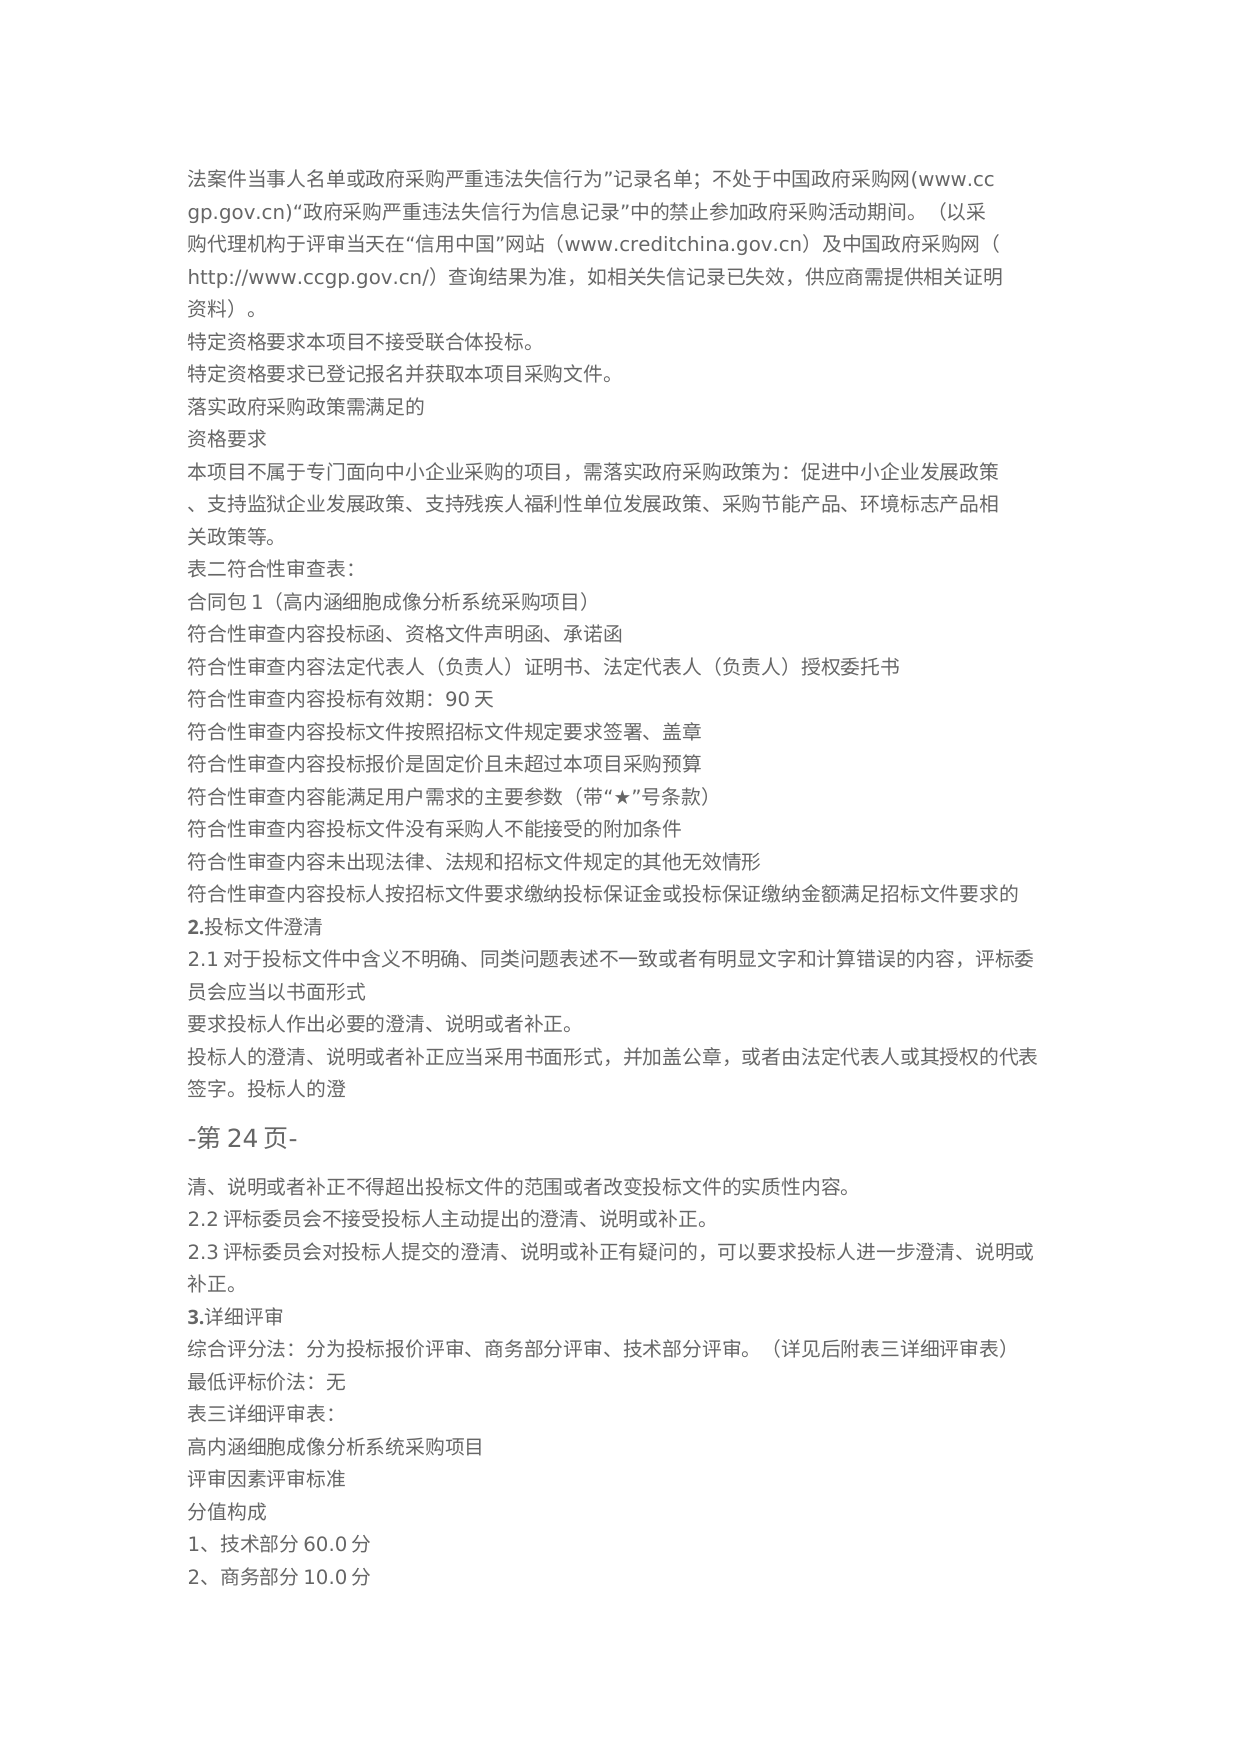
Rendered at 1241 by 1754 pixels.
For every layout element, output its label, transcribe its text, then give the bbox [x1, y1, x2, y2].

text 1、技术部分60.0分 [187, 1527, 1053, 1559]
text 2.1对于投标文件中含义不明确、同类问题表述不一致或者有明显文字和计算错误的内容，评标委员会应当以书面形式 [187, 942, 1053, 1007]
text 法案件当事人名单或政府采购严重违法失信行为”记录名单；不处于中国政府采购网(www.cc [187, 162, 1053, 194]
text 符合性审查内容法定代表人（负责人）证明书、法定代表人（负责人）授权委托书 [187, 649, 1053, 682]
text 2.2评标委员会不接受投标人主动提出的澄清、说明或补正。 [187, 1202, 1053, 1234]
text 表二符合性审查表： [187, 552, 1053, 584]
text 综合评分法：分为投标报价评审、商务部分评审、技术部分评审。（详见后附表三详细评审表） [187, 1332, 1053, 1364]
text 符合性审查内容未出现法律、法规和招标文件规定的其他无效情形 [187, 844, 1053, 877]
text 2.3评标委员会对投标人提交的澄清、说明或补正有疑问的，可以要求投标人进一步澄清、说明或补正。 [187, 1234, 1053, 1299]
text 要求投标人作出必要的澄清、说明或者补正。 [187, 1007, 1053, 1039]
text 分值构成 [187, 1494, 1053, 1527]
text 2、商务部分10.0分 [187, 1559, 1053, 1592]
text 特定资格要求本项目不接受联合体投标。 [187, 324, 1053, 357]
text 落实政府采购政策需满足的 [187, 389, 1053, 422]
text 特定资格要求已登记报名并获取本项目采购文件。 [187, 357, 1053, 389]
text 资料）。 [187, 292, 1053, 324]
text 符合性审查内容投标报价是固定价且未超过本项目采购预算 [187, 747, 1053, 779]
text 符合性审查内容能满足用户需求的主要参数（带“★”号条款） [187, 779, 1053, 812]
text -第24页- [187, 1104, 1053, 1169]
text 3.详细评审 [187, 1299, 1053, 1332]
text 符合性审查内容投标文件按照招标文件规定要求签署、盖章 [187, 714, 1053, 747]
text 购代理机构于评审当天在“信用中国”网站（www.creditchina.gov.cn）及中国政府采购网（ [187, 227, 1053, 259]
text 最低评标价法：无 [187, 1364, 1053, 1397]
text gp.gov.cn)“政府采购严重违法失信行为信息记录”中的禁止参加政府采购活动期间。（以采 [187, 194, 1053, 227]
text 投标人的澄清、说明或者补正应当采用书面形式，并加盖公章，或者由法定代表人或其授权的代表签字。投标人的澄 [187, 1039, 1053, 1104]
text 符合性审查内容投标有效期：90天 [187, 682, 1053, 714]
text 2.投标文件澄清 [187, 909, 1053, 942]
text 清、说明或者补正不得超出投标文件的范围或者改变投标文件的实质性内容。 [187, 1169, 1053, 1202]
text 符合性审查内容投标函、资格文件声明函、承诺函 [187, 617, 1053, 649]
text 符合性审查内容投标人按招标文件要求缴纳投标保证金或投标保证缴纳金额满足招标文件要求的 [187, 877, 1053, 909]
text 合同包1（高内涵细胞成像分析系统采购项目） [187, 584, 1053, 617]
text 本项目不属于专门面向中小企业采购的项目，需落实政府采购政策为：促进中小企业发展政策 [187, 454, 1053, 487]
text 资格要求 [187, 422, 1053, 454]
text http://www.ccgp.gov.cn/）查询结果为准，如相关失信记录已失效，供应商需提供相关证明 [187, 259, 1053, 292]
text 符合性审查内容投标文件没有采购人不能接受的附加条件 [187, 812, 1053, 844]
text 关政策等。 [187, 519, 1053, 552]
text 高内涵细胞成像分析系统采购项目 [187, 1429, 1053, 1462]
text 、支持监狱企业发展政策、支持残疾人福利性单位发展政策、采购节能产品、环境标志产品相 [187, 487, 1053, 519]
text 表三详细评审表： [187, 1397, 1053, 1429]
text 评审因素评审标准 [187, 1462, 1053, 1494]
